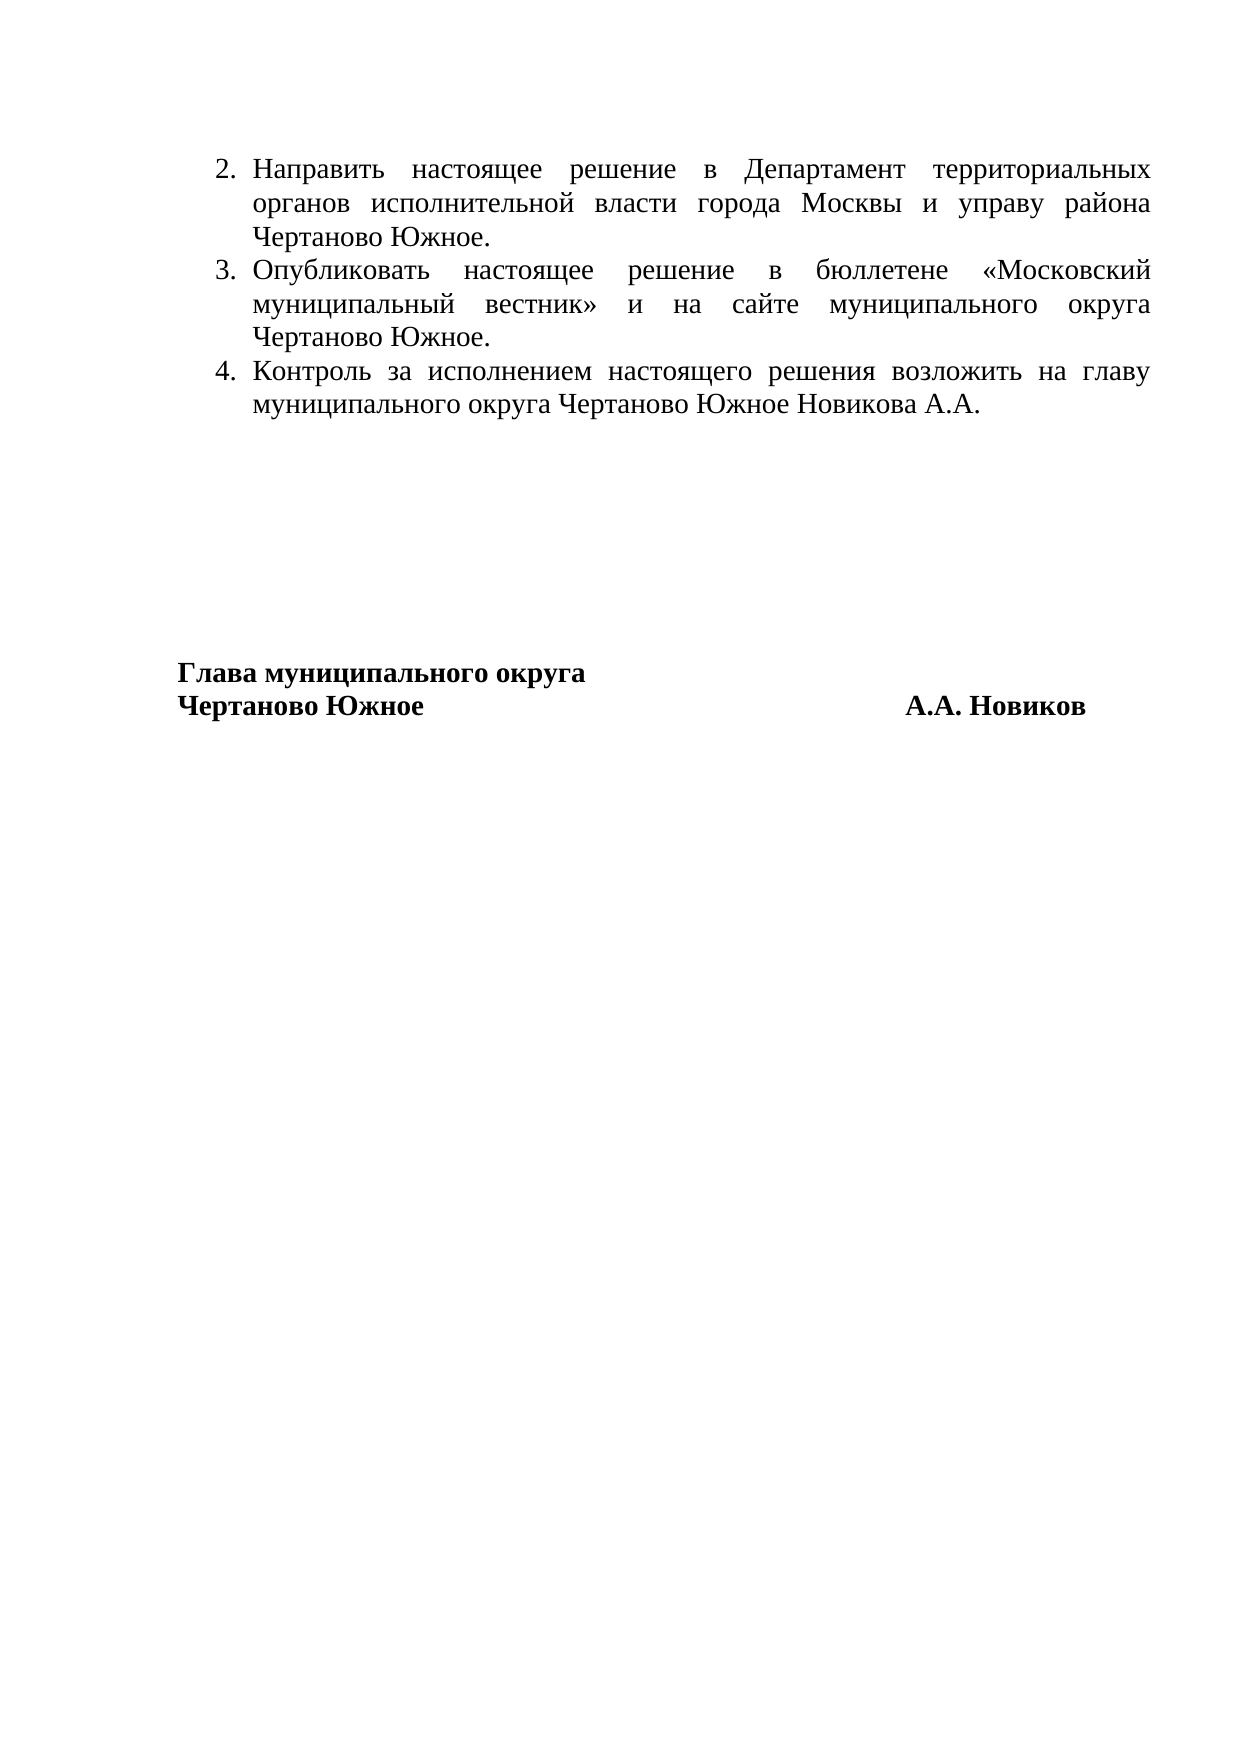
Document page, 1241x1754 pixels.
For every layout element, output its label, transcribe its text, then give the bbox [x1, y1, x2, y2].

text Чертаново Южное А.А. Новиков [177, 688, 1152, 722]
list Контроль за исполнением настоящего решения возложить на главу муниципального округа Чертаново Южное Новикова А.А. [215, 353, 1152, 420]
list Направить настоящее решение в Департамент территориальных органов исполнительной власти города Москвы и управу района Чертаново Южное. [215, 152, 1152, 252]
list Опубликовать настоящее решение в бюллетене «Московский муниципальный вестник» и на сайте муниципального округа Чертаново Южное. [215, 252, 1152, 353]
text Глава муниципального округа [177, 655, 1152, 688]
